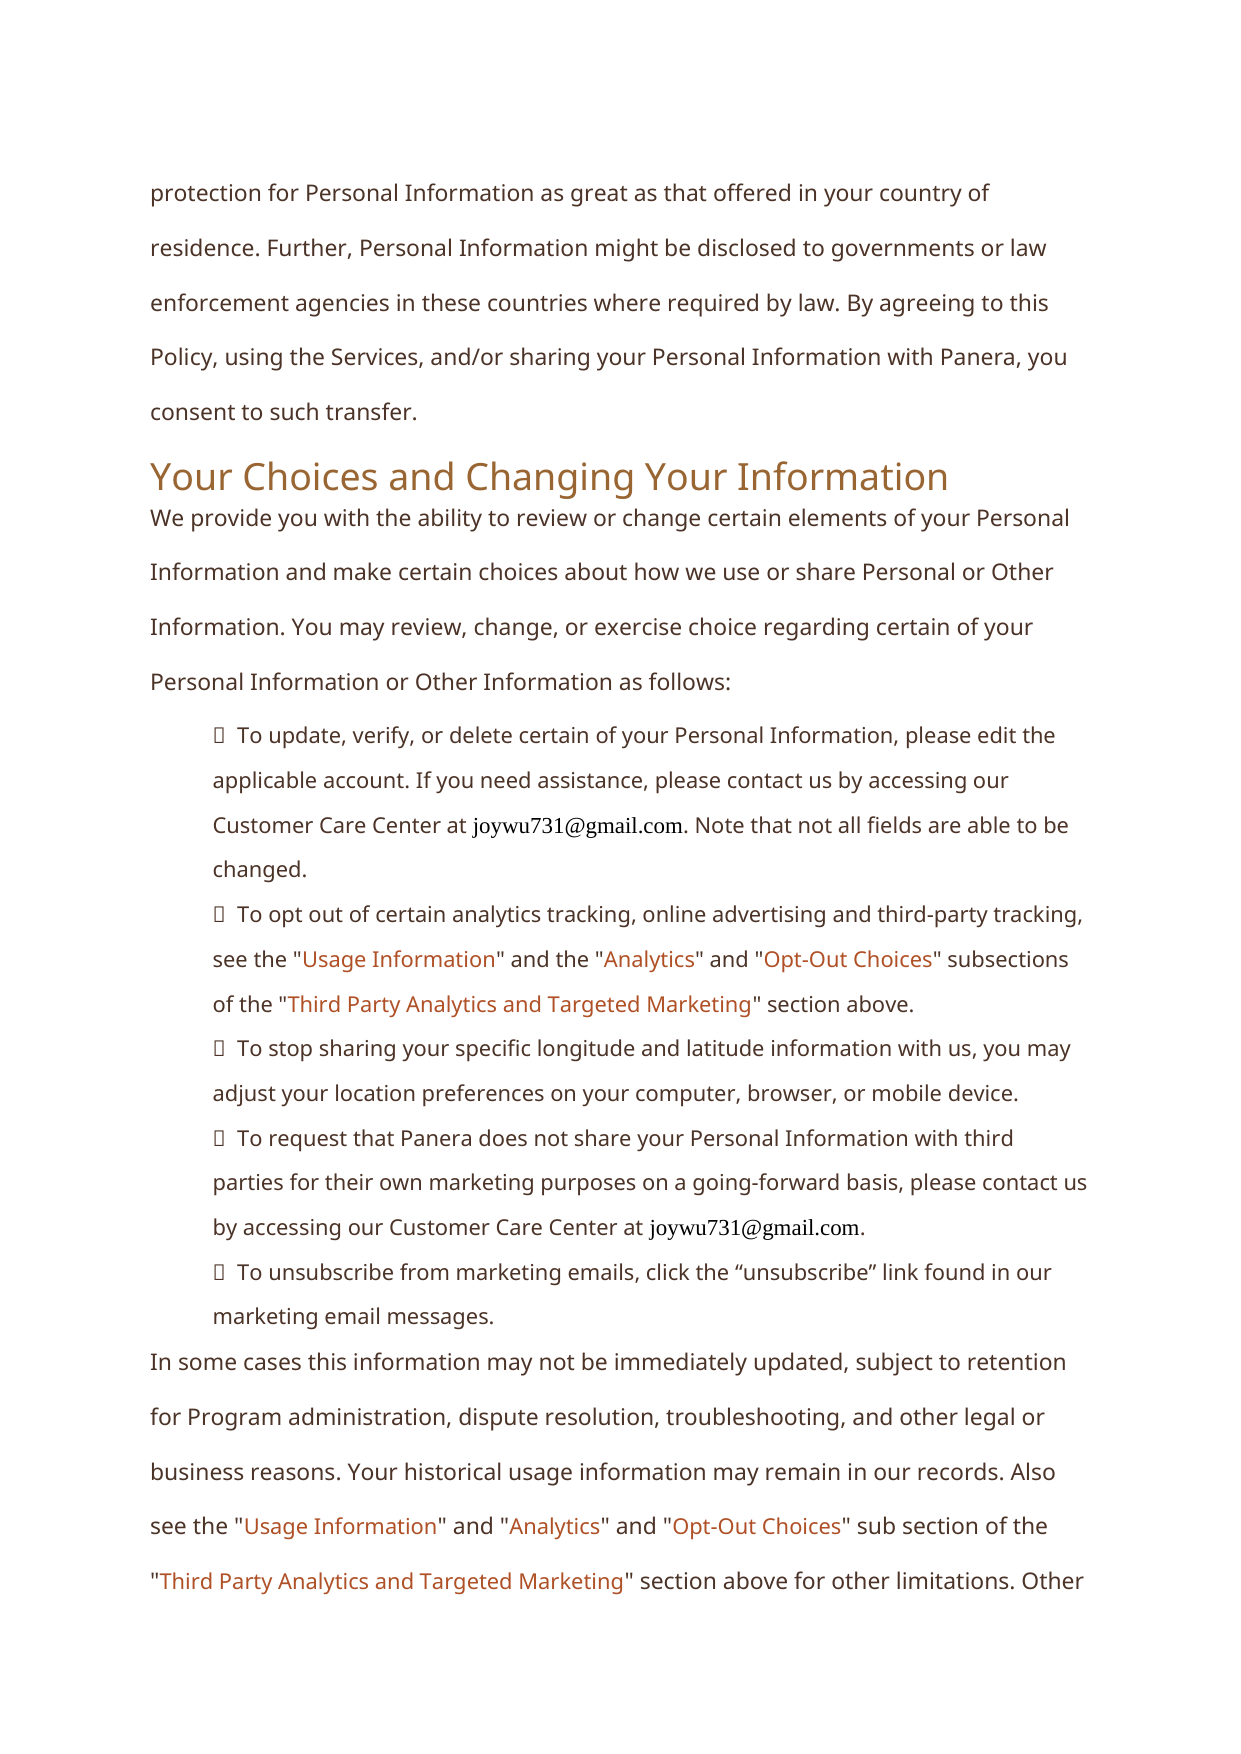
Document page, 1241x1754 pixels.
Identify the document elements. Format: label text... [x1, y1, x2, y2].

text We provide you with the ability to review or change certain elements of your Personal Information and make certain choices about how we use or share Personal or Other Information. You may review, change, or exercise choice regarding certain of your Personal Information or Other Information as follows: [150, 502, 1090, 697]
text  To unsubscribe from marketing emails, click the “unsubscribe” link found in our marketing email messages. [212, 1257, 1090, 1331]
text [150, 177, 1090, 427]
text  To opt out of certain analytics tracking, online advertising and third-party tracking, see the "Usage Information" and the "Analytics" and "Opt-Out Choices" subsections of the "Third Party Analytics and Targeted Marketing" section above. [212, 899, 1090, 1018]
text Your Choices and Changing Your Information [150, 451, 1090, 502]
text  To stop sharing your specific longitude and latitude information with us, you may adjust your location preferences on your computer, browser, or mobile device. [212, 1033, 1090, 1108]
text  To update, verify, or delete certain of your Personal Information, please edit the applicable account. If you need assistance, please contact us by accessing our Customer Care Center at joywu731@gmail.com. Note that not all fields are able to be changed. [212, 720, 1090, 884]
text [150, 1346, 1090, 1596]
text  To request that Panera does not share your Personal Information with third parties for their own marketing purposes on a going-forward basis, please contact us by accessing our Customer Care Center at joywu731@gmail.com. [212, 1123, 1090, 1242]
